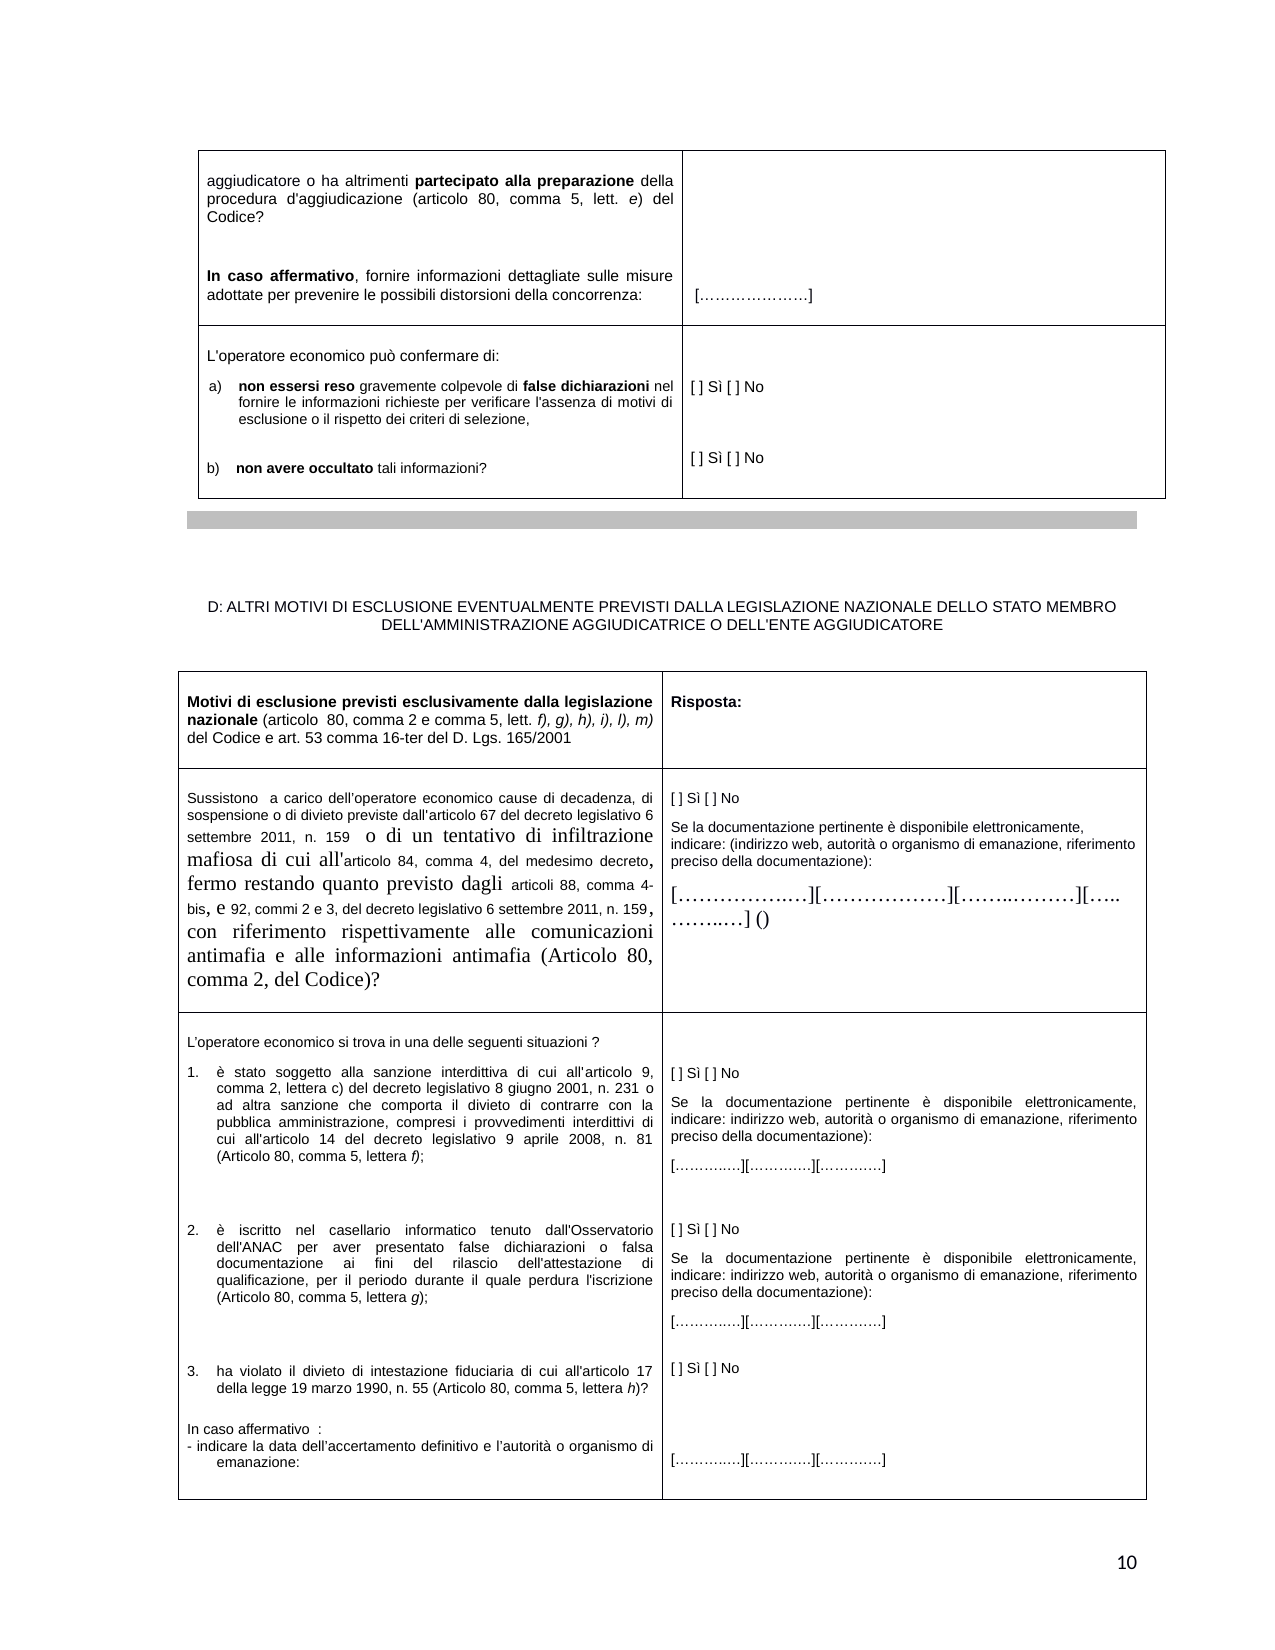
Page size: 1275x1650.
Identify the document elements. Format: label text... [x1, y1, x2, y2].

table_cell [ ] Sì [ ] No [ ] Sì [ ] No [683, 326, 1165, 498]
table_header Motivi di esclusione previsti esclusivamente dalla legislazione nazionale (articolo 80, comma 2 e comma 5, lett. f), g), h), i), l), m) del Codice e art. 53 comma 16-ter del D. Lgs. 165/2001 [179, 672, 662, 768]
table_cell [179, 1013, 662, 1499]
table_cell [ ] Sì [ ] No Se la documentazione pertinente è disponibile elettronicamente, indicare: (indirizzo web, autorità o organismo di emanazione, riferimento preciso della documentazione): […………….…][………………][……..………][…..……..…] () [663, 769, 1146, 1012]
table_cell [663, 1013, 1146, 1499]
table_cell L'operatore economico può confermare di: non essersi reso gravemente colpevole di false dichiarazioni nel fornire le informazioni richieste per verificare l'assenza di motivi di esclusione o il rispetto dei criteri di selezione, b) non avere occultato tali informazioni? [199, 326, 682, 498]
title D: Altri motivi di esclusione eventualmente previsti dalla legislazione nazionale dello Stato membro dell'amministrazione aggiudicatrice o dell'ente aggiudicatore [187, 597, 1137, 633]
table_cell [199, 151, 682, 325]
table_header Risposta: [663, 672, 1146, 768]
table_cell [683, 151, 1165, 325]
table_cell Sussistono a carico dell’operatore economico cause di decadenza, di sospensione o di divieto previste dall'articolo 67 del decreto legislativo 6 settembre 2011, n. 159 o di un tentativo di infiltrazione mafiosa di cui all'articolo 84, comma 4, del medesimo decreto, fermo restando quanto previsto dagli articoli 88, comma 4-bis, e 92, commi 2 e 3, del decreto legislativo 6 settembre 2011, n. 159, con riferimento rispettivamente alle comunicazioni antimafia e alle informazioni antimafia (Articolo 80, comma 2, del Codice)? [179, 769, 662, 1012]
